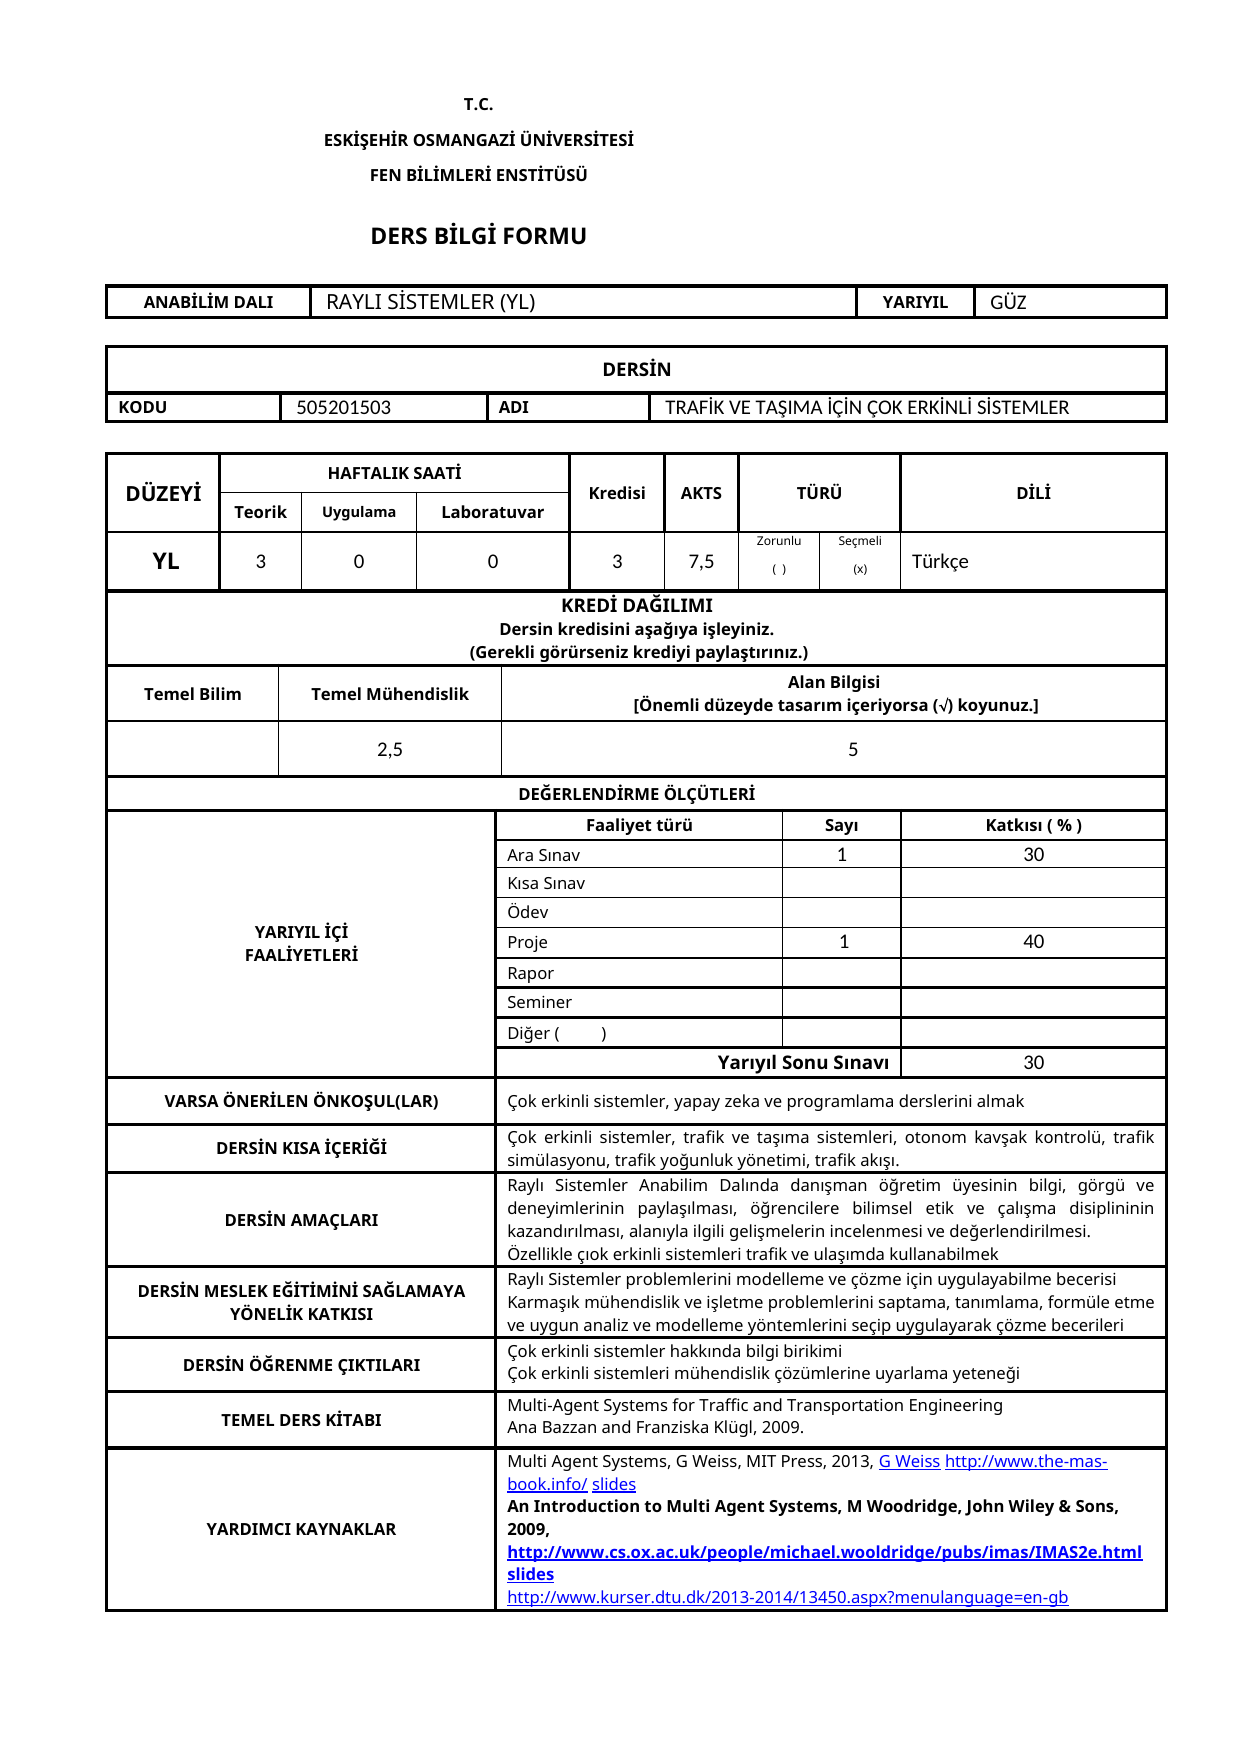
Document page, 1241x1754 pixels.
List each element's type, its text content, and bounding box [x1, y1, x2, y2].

table_cell DERSİN MESLEK EĞİTİMİNİ SAĞLAMAYA YÖNELİK KATKISI [108, 1268, 494, 1336]
table_cell Çok erkinli sistemler, yapay zeka ve programlama derslerini almak [497, 1079, 1165, 1122]
table_cell 1 [783, 841, 900, 867]
table_header YARIYIL [858, 288, 973, 316]
table_cell 1 [783, 928, 900, 957]
table_cell Temel Mühendislik [279, 667, 501, 720]
table_cell [902, 898, 1165, 927]
table_cell Türkçe [901, 533, 1165, 589]
table_cell [783, 989, 900, 1016]
table_cell Proje [497, 928, 782, 957]
table_cell YL [108, 533, 218, 589]
table_cell DERSİN AMAÇLARI [108, 1174, 494, 1265]
table_cell DEĞERLENDİRME ÖLÇÜTLERİ [108, 778, 1165, 809]
table_cell KREDİ DAĞILIMI Dersin kredisini aşağıya işleyiniz. (Gerekli görürseniz krediyi paylaştırınız.) [108, 593, 1165, 663]
table_cell [783, 898, 900, 927]
table_cell 3 [221, 533, 301, 589]
table_cell [783, 868, 900, 897]
table_header DÜZEYİ [108, 455, 218, 531]
table_header TÜRÜ [740, 455, 899, 531]
table_cell Diğer ( ) [497, 1019, 782, 1046]
table_cell [108, 722, 278, 775]
table_cell Raylı Sistemler problemlerini modelleme ve çözme için uygulayabilme becerisi Karmaşık mühendislik ve işletme problemlerini saptama, tanımlama, formüle etme ve uygun analiz ve modelleme yöntemlerini seçip uygulayarak çözme becerileri [497, 1268, 1165, 1336]
table_cell Multi-Agent Systems for Traffic and Transportation Engineering Ana Bazzan and Franziska Klügl, 2009. [497, 1393, 1165, 1446]
table_cell TRAFİK VE TAŞIMA İÇİN ÇOK ERKİNLİ SİSTEMLER [651, 395, 1165, 420]
table_cell Kısa Sınav [497, 868, 782, 897]
table_cell KODU [108, 395, 279, 420]
table_cell Çok erkinli sistemler, trafik ve taşıma sistemleri, otonom kavşak kontrolü, trafik simülasyonu, trafik yoğunluk yönetimi, trafik akışı. [497, 1126, 1165, 1171]
table_header DERSİN [108, 348, 1165, 391]
table_cell 3 [571, 533, 664, 589]
table_cell YARDIMCI KAYNAKLAR [108, 1450, 494, 1608]
table_cell [783, 959, 900, 986]
table_cell DERSİN ÖĞRENME ÇIKTILARI [108, 1339, 494, 1390]
table_cell 5 [502, 722, 1165, 775]
table_cell [902, 989, 1165, 1016]
table_cell Faaliyet türü [497, 812, 782, 838]
table_cell 2,5 [279, 722, 501, 775]
table_cell Katkısı ( % ) [902, 812, 1165, 838]
table_cell Temel Bilim [108, 667, 278, 720]
table_cell Teorik [221, 493, 301, 531]
table_header RAYLI SİSTEMLER (YL) [312, 288, 855, 316]
table_cell [902, 1019, 1165, 1046]
table_cell Multi Agent Systems, G Weiss, MIT Press, 2013, G Weiss http://www.the-mas-book.info/ slides An Introduction to Multi Agent Systems, M Woodridge, John Wiley & Sons, 2009, http://www.cs.ox.ac.uk/people/michael.wooldridge/pubs/imas/IMAS2e.html slides http://www.kurser.dtu.dk/2013-2014/13450.aspx?menulanguage=en-gb [497, 1450, 1165, 1608]
table_cell 30 [902, 841, 1165, 867]
table_cell Rapor [497, 959, 782, 986]
table_cell YARIYIL İÇİ FAALİYETLERİ [108, 812, 494, 1076]
table_cell Seçmeli (x) [820, 533, 900, 589]
table_cell TEMEL DERS KİTABI [108, 1393, 494, 1446]
table_header GÜZ [976, 288, 1165, 316]
table_cell Laboratuvar [417, 493, 568, 531]
table_cell 7,5 [665, 533, 738, 589]
table_cell 0 [302, 533, 416, 589]
table_cell VARSA ÖNERİLEN ÖNKOŞUL(LAR) [108, 1079, 494, 1122]
table_cell Uygulama [302, 493, 416, 531]
table_cell Çok erkinli sistemler hakkında bilgi birikimi Çok erkinli sistemleri mühendislik çözümlerine uyarlama yeteneği [497, 1339, 1165, 1390]
table_header AKTS [666, 455, 737, 531]
table_cell Alan Bilgisi [Önemli düzeyde tasarım içeriyorsa () koyunuz.] [502, 667, 1165, 720]
table_cell [902, 868, 1165, 897]
table_cell Seminer [497, 989, 782, 1016]
table_header ANABİLİM DALI [108, 288, 309, 316]
table_cell Yarıyıl Sonu Sınavı [497, 1049, 900, 1076]
table_header HAFTALIK SAATİ [221, 455, 568, 492]
table_cell [902, 959, 1165, 986]
table_cell Raylı Sistemler Anabilim Dalında danışman öğretim üyesinin bilgi, görgü ve deneyimlerinin paylaşılması, öğrencilere bilimsel etik ve çalışma disiplininin kazandırılması, alanıyla ilgili gelişmelerin incelenmesi ve değerlendirilmesi. Özellikle çıok erkinli sistemleri trafik ve ulaşımda kullanabilmek [497, 1174, 1165, 1265]
table_cell 505201503 [282, 395, 486, 420]
table_cell Ödev [497, 898, 782, 927]
table_cell Sayı [783, 812, 900, 838]
table_cell ADI [489, 395, 648, 420]
table_cell 30 [902, 1049, 1165, 1076]
table_cell DERSİN KISA İÇERİĞİ [108, 1126, 494, 1171]
table_header Kredisi [571, 455, 663, 531]
table_cell 0 [417, 533, 568, 589]
table_cell Zorunlu ( ) [739, 533, 819, 589]
table_cell Ara Sınav [497, 841, 782, 867]
table_header DİLİ [902, 455, 1165, 531]
table_cell [783, 1019, 900, 1046]
table_cell 40 [902, 928, 1165, 957]
